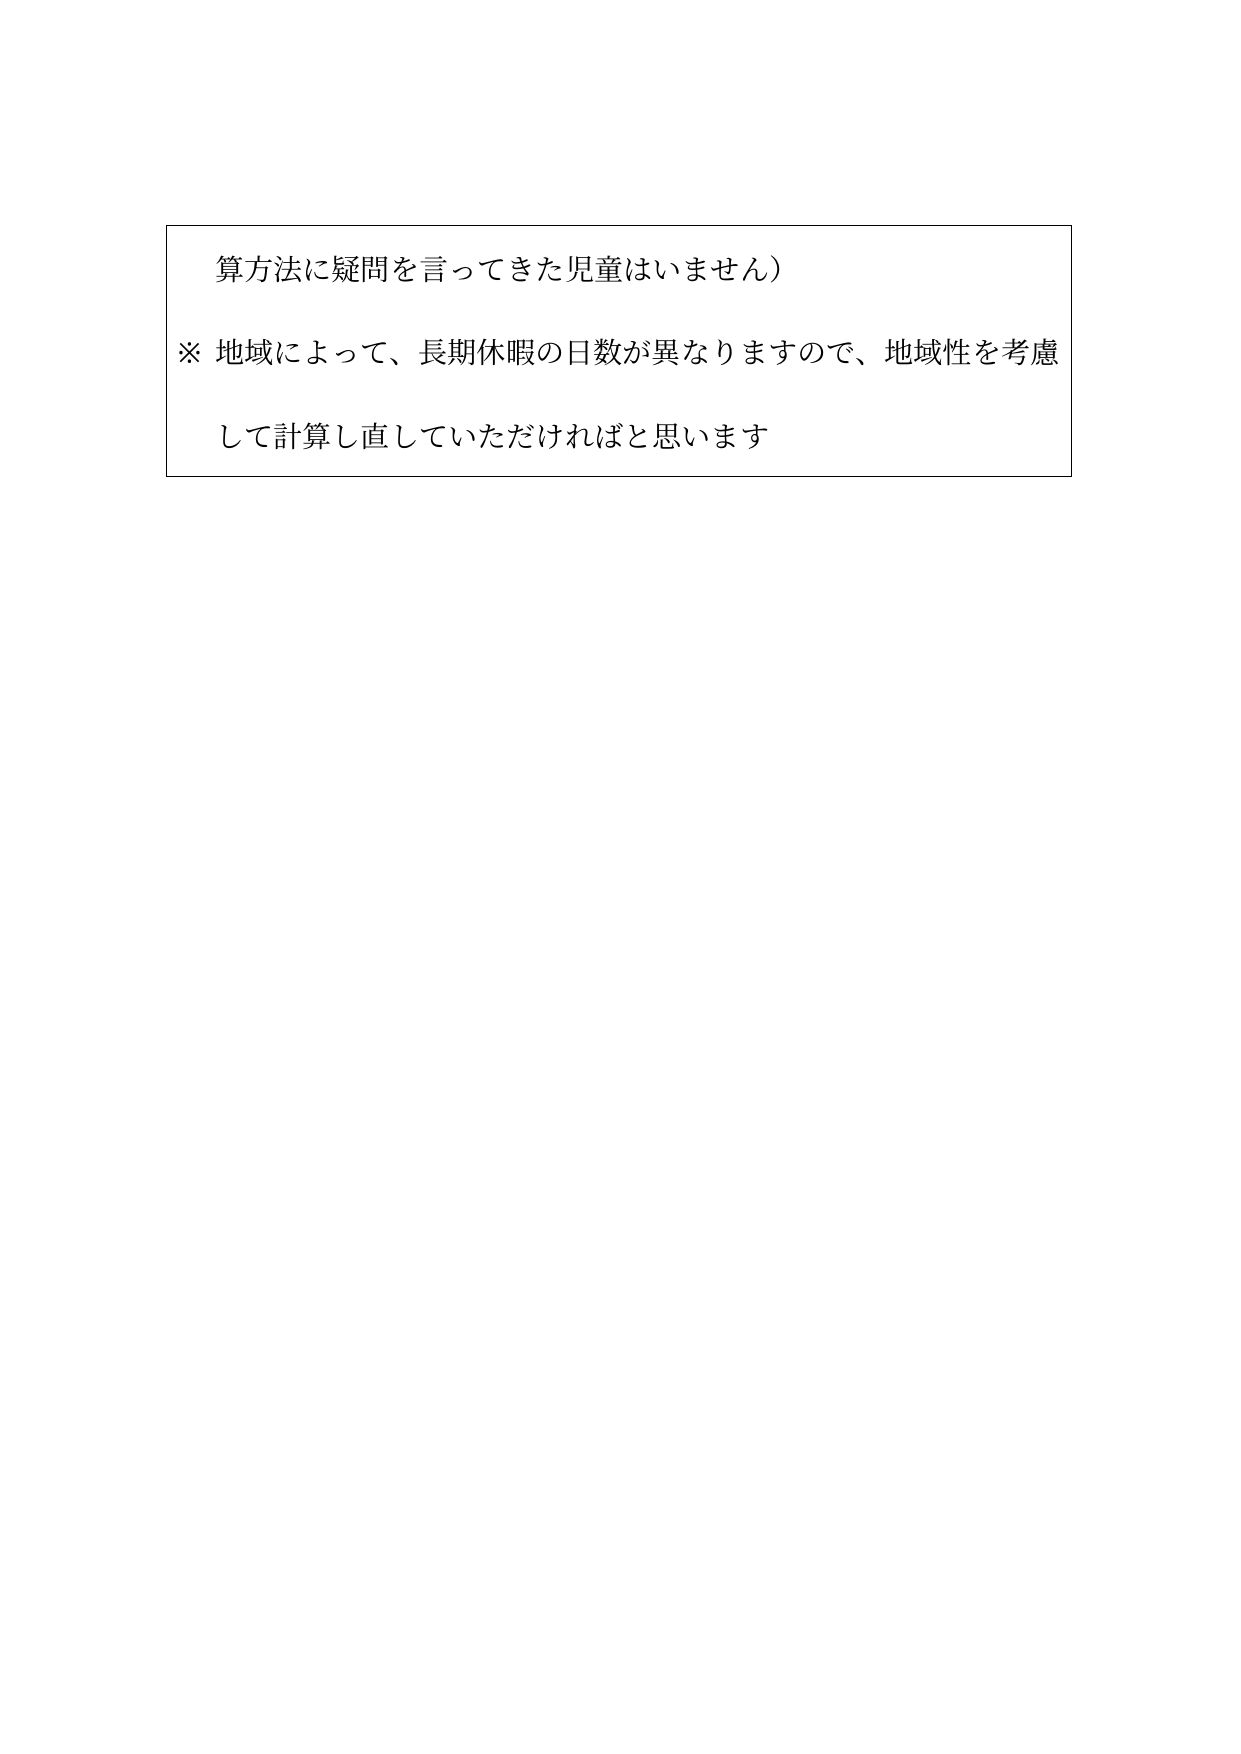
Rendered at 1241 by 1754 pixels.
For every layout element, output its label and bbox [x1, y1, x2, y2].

table_header [167, 226, 1071, 476]
